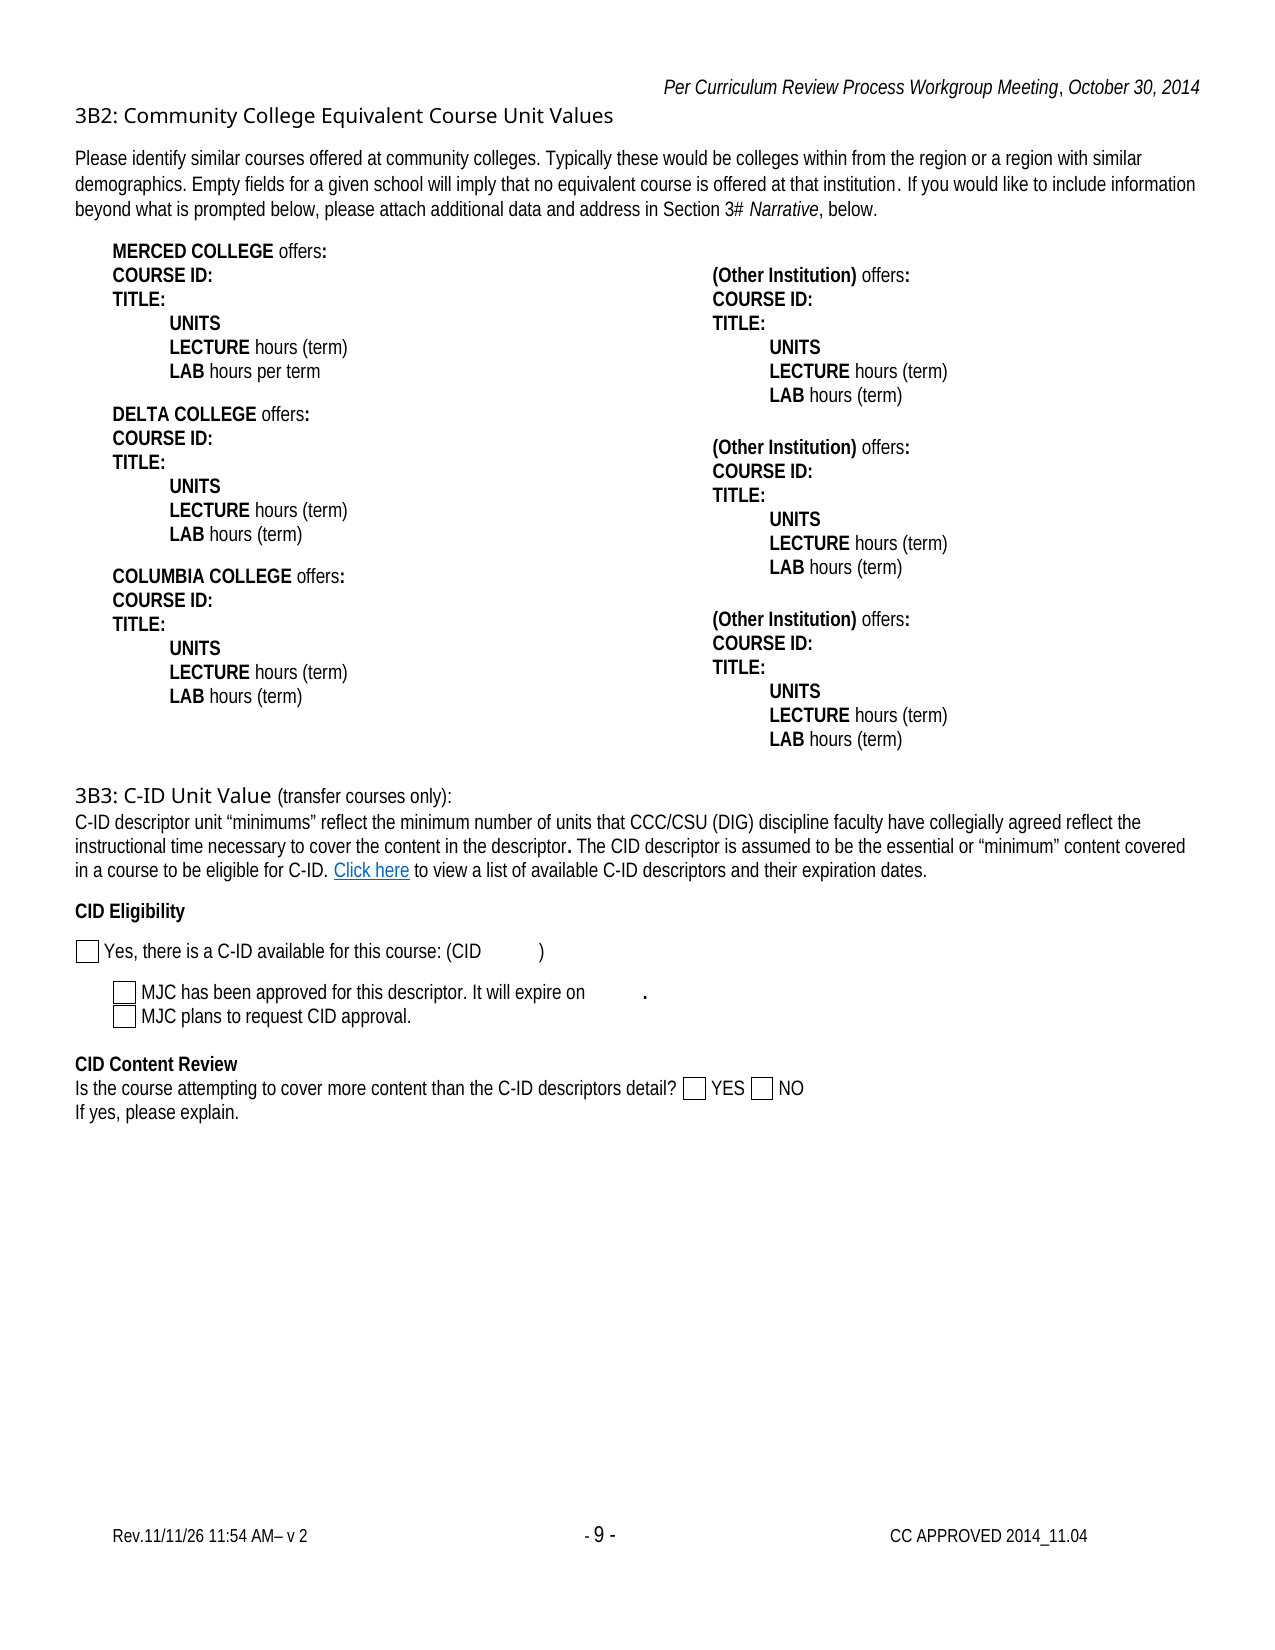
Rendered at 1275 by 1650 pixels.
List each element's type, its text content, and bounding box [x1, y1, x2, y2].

text UNITS LECTURE hours (term) LAB hours (term) [112, 473, 600, 545]
text (Other Institution) offers: COURSE ID: TITLE: [712, 607, 1200, 678]
text UNITS LECTURE hours (term) LAB hours per term [112, 311, 600, 383]
text CID Eligibility [75, 899, 1200, 923]
text (Other Institution) offers: COURSE ID: TITLE: [712, 263, 1200, 335]
text Yes, there is a C-ID available for this course: (CID ) [75, 939, 1200, 963]
text UNITS LECTURE hours (term) LAB hours (term) [112, 636, 600, 708]
text CID Content Review [75, 1052, 1200, 1076]
text (Other Institution) offers: COURSE ID: TITLE: [712, 435, 1200, 507]
text UNITS LECTURE hours (term) LAB hours (term) [712, 507, 1200, 607]
text MJC has been approved for this descriptor. It will expire on . MJC plans to request CID approval. [112, 980, 1200, 1028]
text Please identify similar courses offered at community colleges. Typically these would be colleges within from the region or a region with similar demographics. Empty fields for a given school will imply that no equivalent course is offered at that institution. If you would like to include information beyond what is prompted below, please attach additional data and address in Section 3# Narrative, below. [75, 146, 1200, 220]
text UNITS LECTURE hours (term) LAB hours (term) [712, 335, 1200, 435]
text 3B3: C-ID Unit Value (transfer courses only): [75, 782, 1200, 810]
text 3B2: Community College Equivalent Course Unit Values [75, 101, 1200, 129]
text Is the course attempting to cover more content than the C-ID descriptors detail? YES NO If yes, please explain. [75, 1076, 1200, 1124]
text MERCED COLLEGE offers: COURSE ID: TITLE: [112, 239, 600, 311]
text COLUMBIA COLLEGE offers: COURSE ID: TITLE: [112, 564, 600, 636]
text UNITS LECTURE hours (term) LAB hours (term) [712, 678, 1200, 750]
text C-ID descriptor unit “minimums” reflect the minimum number of units that CCC/CSU (DIG) discipline faculty have collegially agreed reflect the instructional time necessary to cover the content in the descriptor. The CID descriptor is assumed to be the essential or “minimum” content covered in a course to be eligible for C-ID. Click here to view a list of available C-ID descriptors and their expiration dates. [75, 810, 1200, 882]
text DELTA COLLEGE offers: COURSE ID: TITLE: [112, 402, 600, 473]
